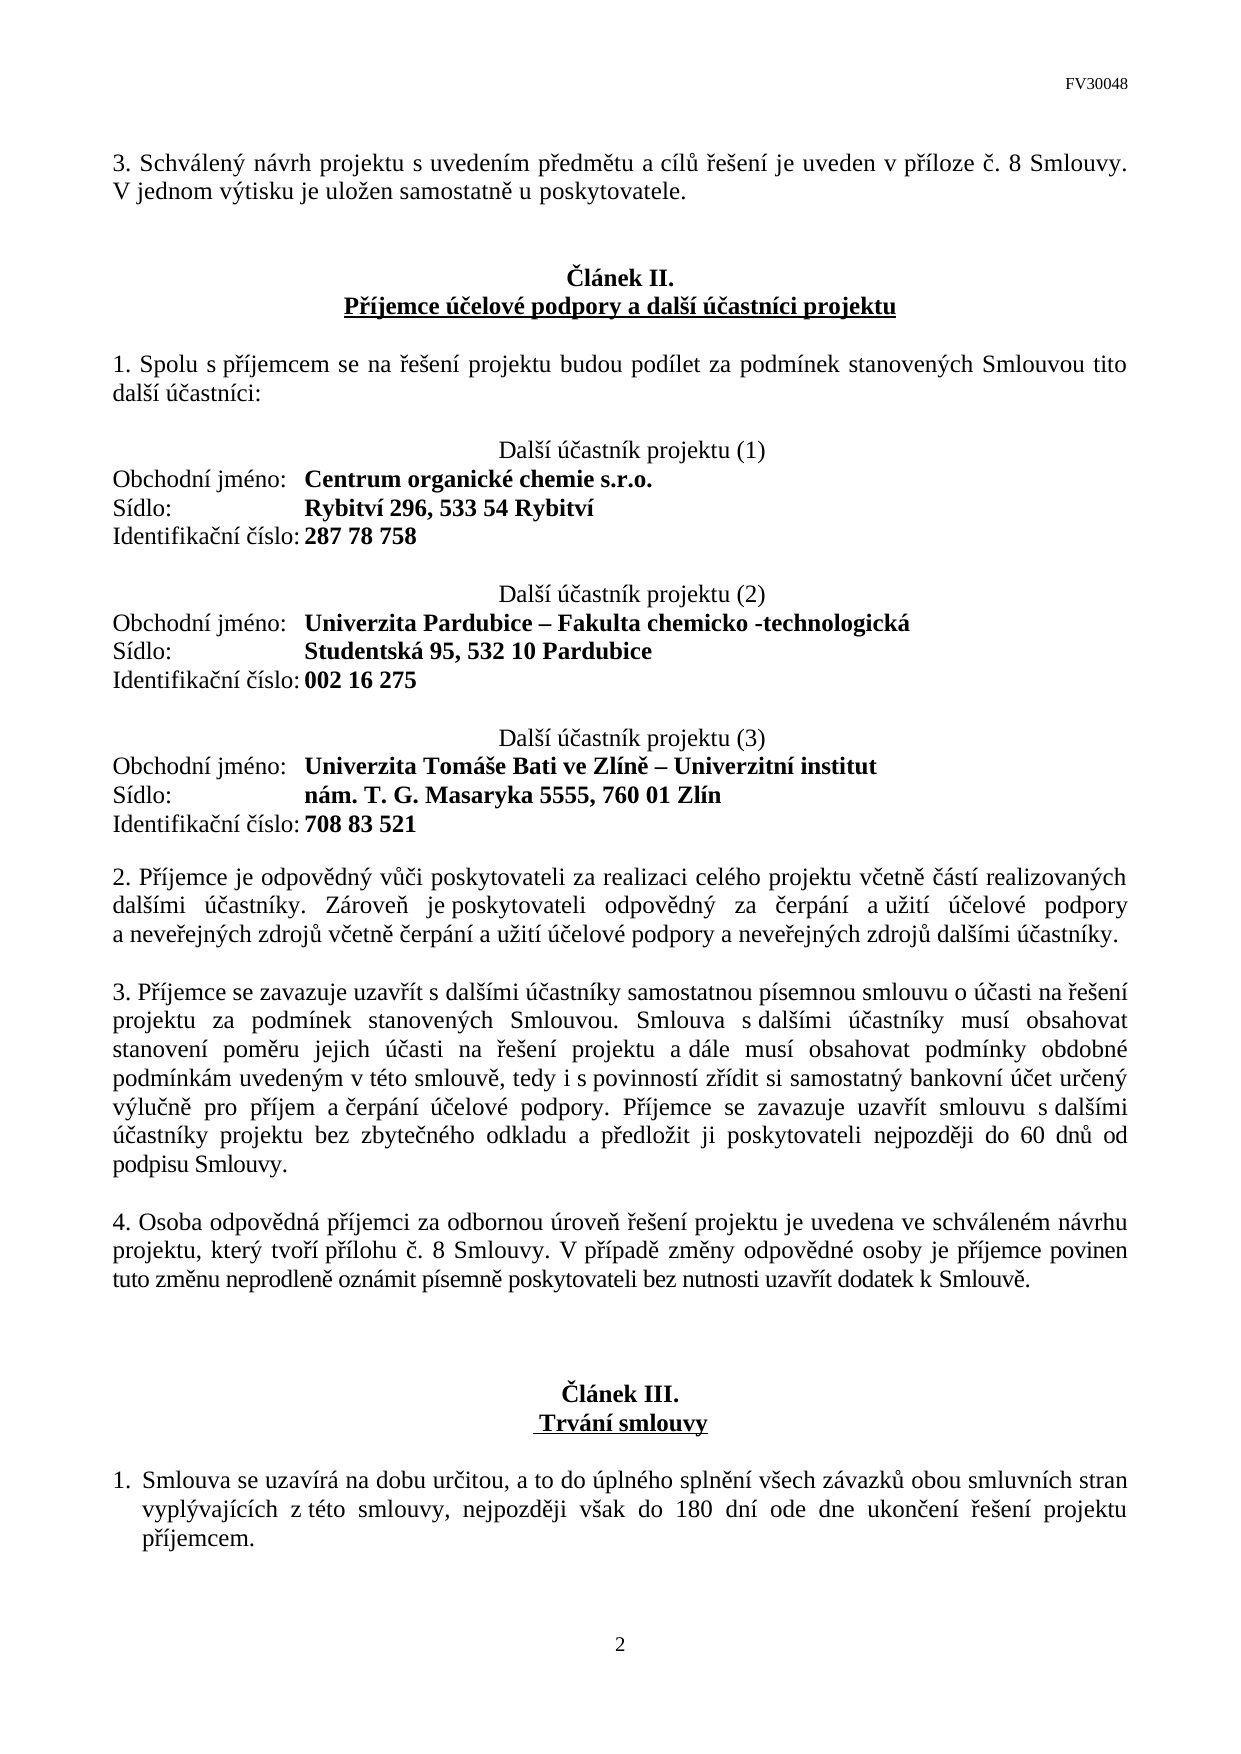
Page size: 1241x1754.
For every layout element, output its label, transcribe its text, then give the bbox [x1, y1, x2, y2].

text Sídlo: Rybitví 296, 533 54 Rybitví [112, 493, 1152, 521]
text Sídlo: Studentská 95, 532 10 Pardubice [112, 636, 1152, 665]
text Další účastník projektu (1) [112, 435, 1152, 464]
subtitle Trvání smlouvy [112, 1408, 1128, 1437]
text Článek II. [112, 263, 1128, 291]
text 4. Osoba odpovědná příjemci za odbornou úroveň řešení projektu je uvedena ve schváleném návrhu projektu, který tvoří přílohu č. 8 Smlouvy. V případě změny odpovědné osoby je příjemce povinen tuto změnu neprodleně oznámit písemně poskytovateli bez nutnosti uzavřít dodatek k Smlouvě. [112, 1207, 1128, 1293]
text Další účastník projektu (2) [112, 579, 1152, 608]
list Smlouva se uzavírá na dobu určitou, a to do úplného splnění všech závazků obou smluvních stran vyplývajících z této smlouvy, nejpozději však do 180 dní ode dne ukončení řešení projektu příjemcem. [112, 1466, 1128, 1552]
text Obchodní jméno: Univerzita Pardubice – Fakulta chemicko -technologická [112, 608, 1152, 636]
text Obchodní jméno: Univerzita Tomáše Bati ve Zlíně – Univerzitní institut [112, 751, 1152, 780]
text Identifikační číslo: 708 83 521 [112, 809, 1152, 838]
text Další účastník projektu (3) [112, 723, 1152, 751]
text 3. Schválený návrh projektu s uvedením předmětu a cílů řešení je uveden v příloze č. 8 Smlouvy. V jednom výtisku je uložen samostatně u poskytovatele. [112, 148, 1128, 205]
text Článek III. [112, 1379, 1128, 1408]
text Obchodní jméno: Centrum organické chemie s.r.o. [112, 464, 1152, 493]
text 1. Spolu s příjemcem se na řešení projektu budou podílet za podmínek stanovených Smlouvou tito další účastníci: [112, 349, 1128, 406]
text 3. Příjemce se zavazuje uzavřít s dalšími účastníky samostatnou písemnou smlouvu o účasti na řešení projektu za podmínek stanovených Smlouvou. Smlouva s dalšími účastníky musí obsahovat stanovení poměru jejich účasti na řešení projektu a dále musí obsahovat podmínky obdobné podmínkám uvedeným v této smlouvě, tedy i s povinností zřídit si samostatný bankovní účet určený výlučně pro příjem a čerpání účelové podpory. Příjemce se zavazuje uzavřít smlouvu s dalšími účastníky projektu bez zbytečného odkladu a předložit ji poskytovateli nejpozději do 60 dnů od podpisu Smlouvy. [112, 977, 1128, 1178]
text 2. Příjemce je odpovědný vůči poskytovateli za realizaci celého projektu včetně částí realizovaných dalšími účastníky. Zároveň je poskytovateli odpovědný za čerpání a užití účelové podpory a neveřejných zdrojů včetně čerpání a užití účelové podpory a neveřejných zdrojů dalšími účastníky. [112, 838, 1128, 948]
text Sídlo: nám. T. G. Masaryka 5555, 760 01 Zlín [112, 780, 1152, 809]
text Příjemce účelové podpory a další účastníci projektu [112, 291, 1128, 320]
text Identifikační číslo: 287 78 758 [112, 521, 1152, 550]
text Identifikační číslo: 002 16 275 [112, 665, 1152, 694]
